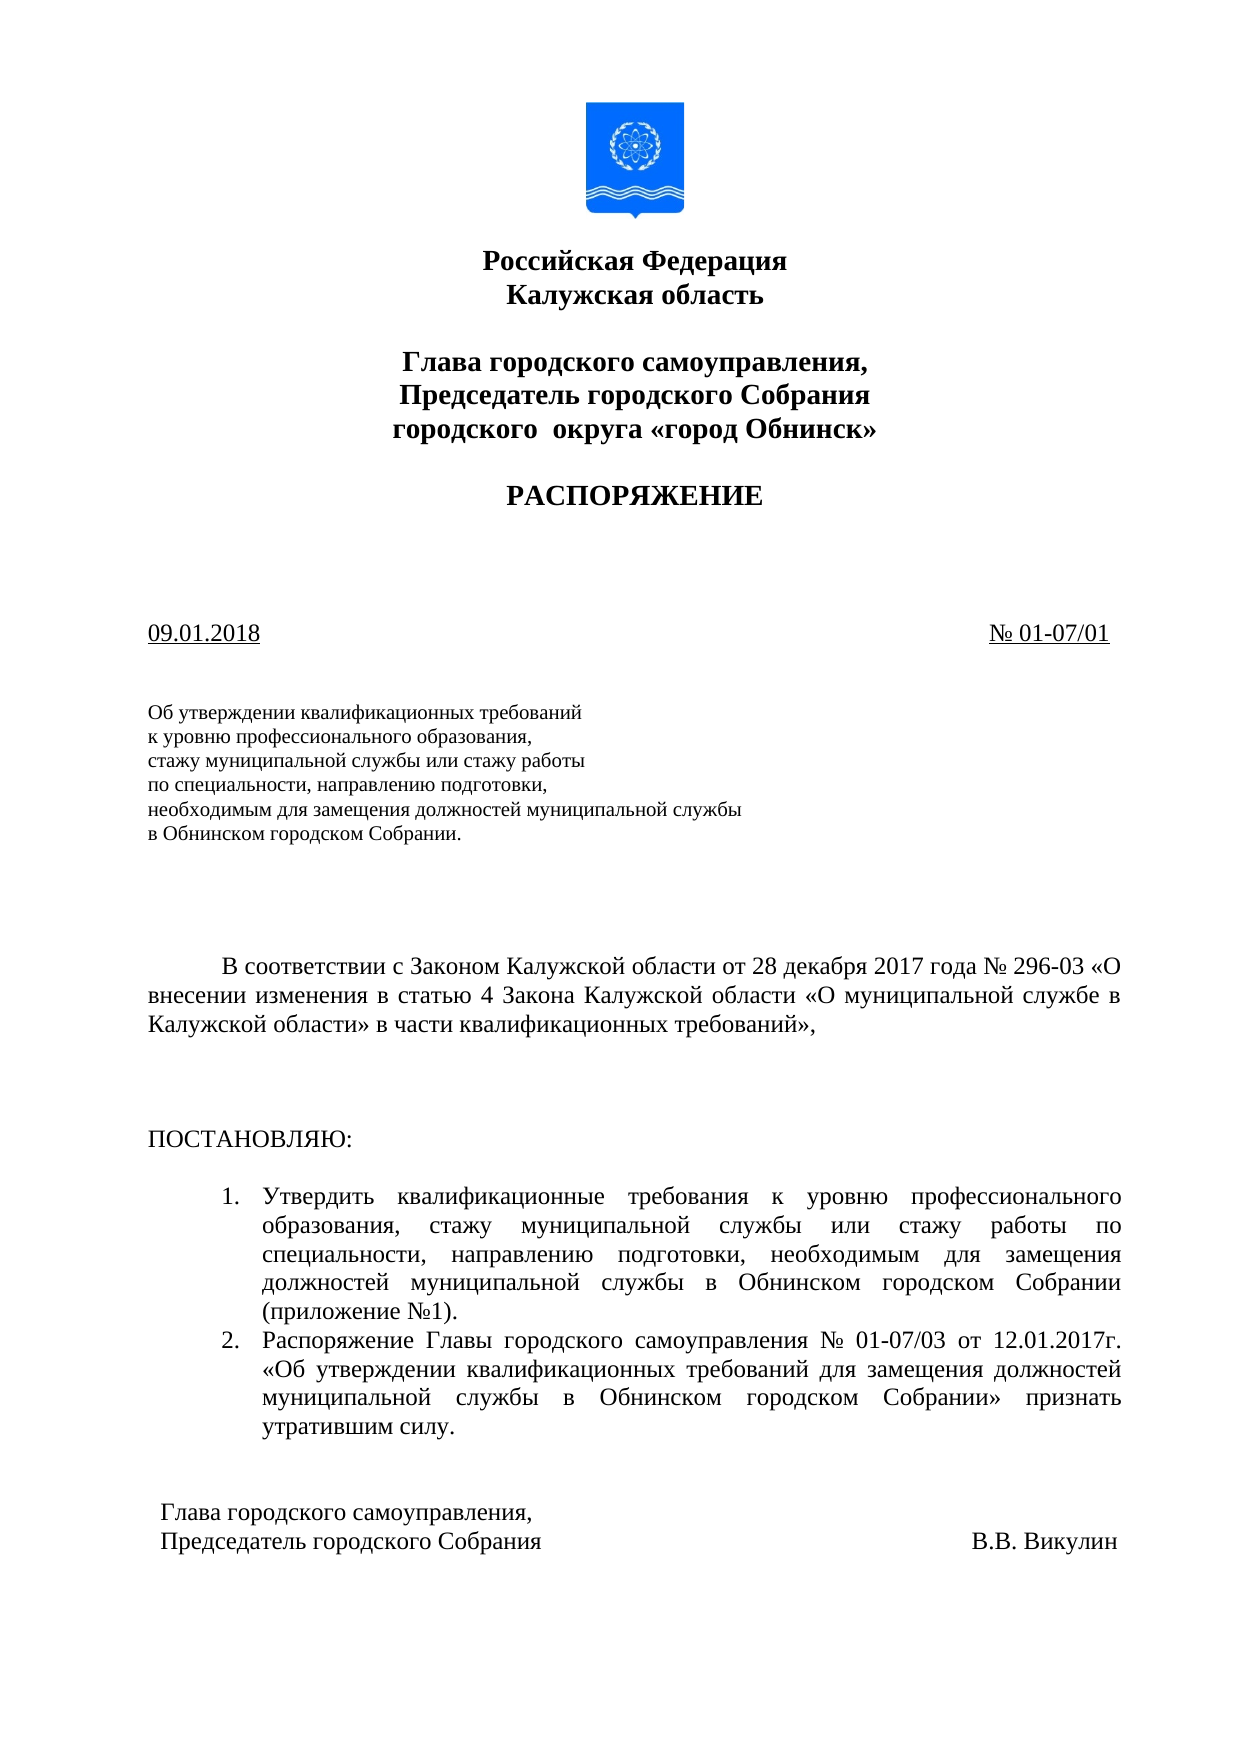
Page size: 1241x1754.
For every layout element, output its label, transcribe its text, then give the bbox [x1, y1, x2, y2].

text Глава городского самоуправления, [148, 1497, 1122, 1526]
text Председатель городского Собрания В.В. Викулин [148, 1526, 1122, 1555]
text 09.01.2018 № 01-07/01 [148, 618, 1122, 646]
text необходимым для замещения должностей муниципальной службы [148, 796, 1122, 821]
title Российская Федерация [148, 243, 1122, 277]
title городского округа «город Обнинск» [148, 411, 1122, 444]
text Об утверждении квалификационных требований [148, 700, 1122, 724]
list Распоряжение Главы городского самоуправления № 01-07/03 от 12.01.2017г. «Об утверждении квалификационных требований для замещения должностей муниципальной службы в Обнинском городском Собрании» признать утратившим силу. [221, 1325, 1122, 1440]
text стажу муниципальной службы или стажу работы [148, 748, 1122, 772]
text В соответствии с Законом Калужской области от 28 декабря 2017 года № 296-03 «О внесении изменения в статью 4 Закона Калужской области «О муниципальной службе в Калужской области» в части квалификационных требований», [148, 951, 1122, 1037]
text по специальности, направлению подготовки, [148, 772, 1122, 796]
picture [585, 102, 685, 219]
title Калужская область [148, 277, 1122, 310]
title РАСПОРЯЖЕНИЕ [148, 478, 1122, 512]
title Глава городского самоуправления, [148, 344, 1122, 377]
title Председатель городского Собрания [148, 377, 1122, 411]
text к уровню профессионального образования, [148, 724, 1122, 748]
list Утвердить квалификационные требования к уровню профессионального образования, стажу муниципальной службы или стажу работы по специальности, направлению подготовки, необходимым для замещения должностей муниципальной службы в Обнинском городском Собрании (приложение №1). [221, 1181, 1122, 1325]
text ПОСТАНОВЛЯЮ: [148, 1124, 1122, 1152]
text в Обнинском городском Собрании. [148, 821, 1122, 844]
